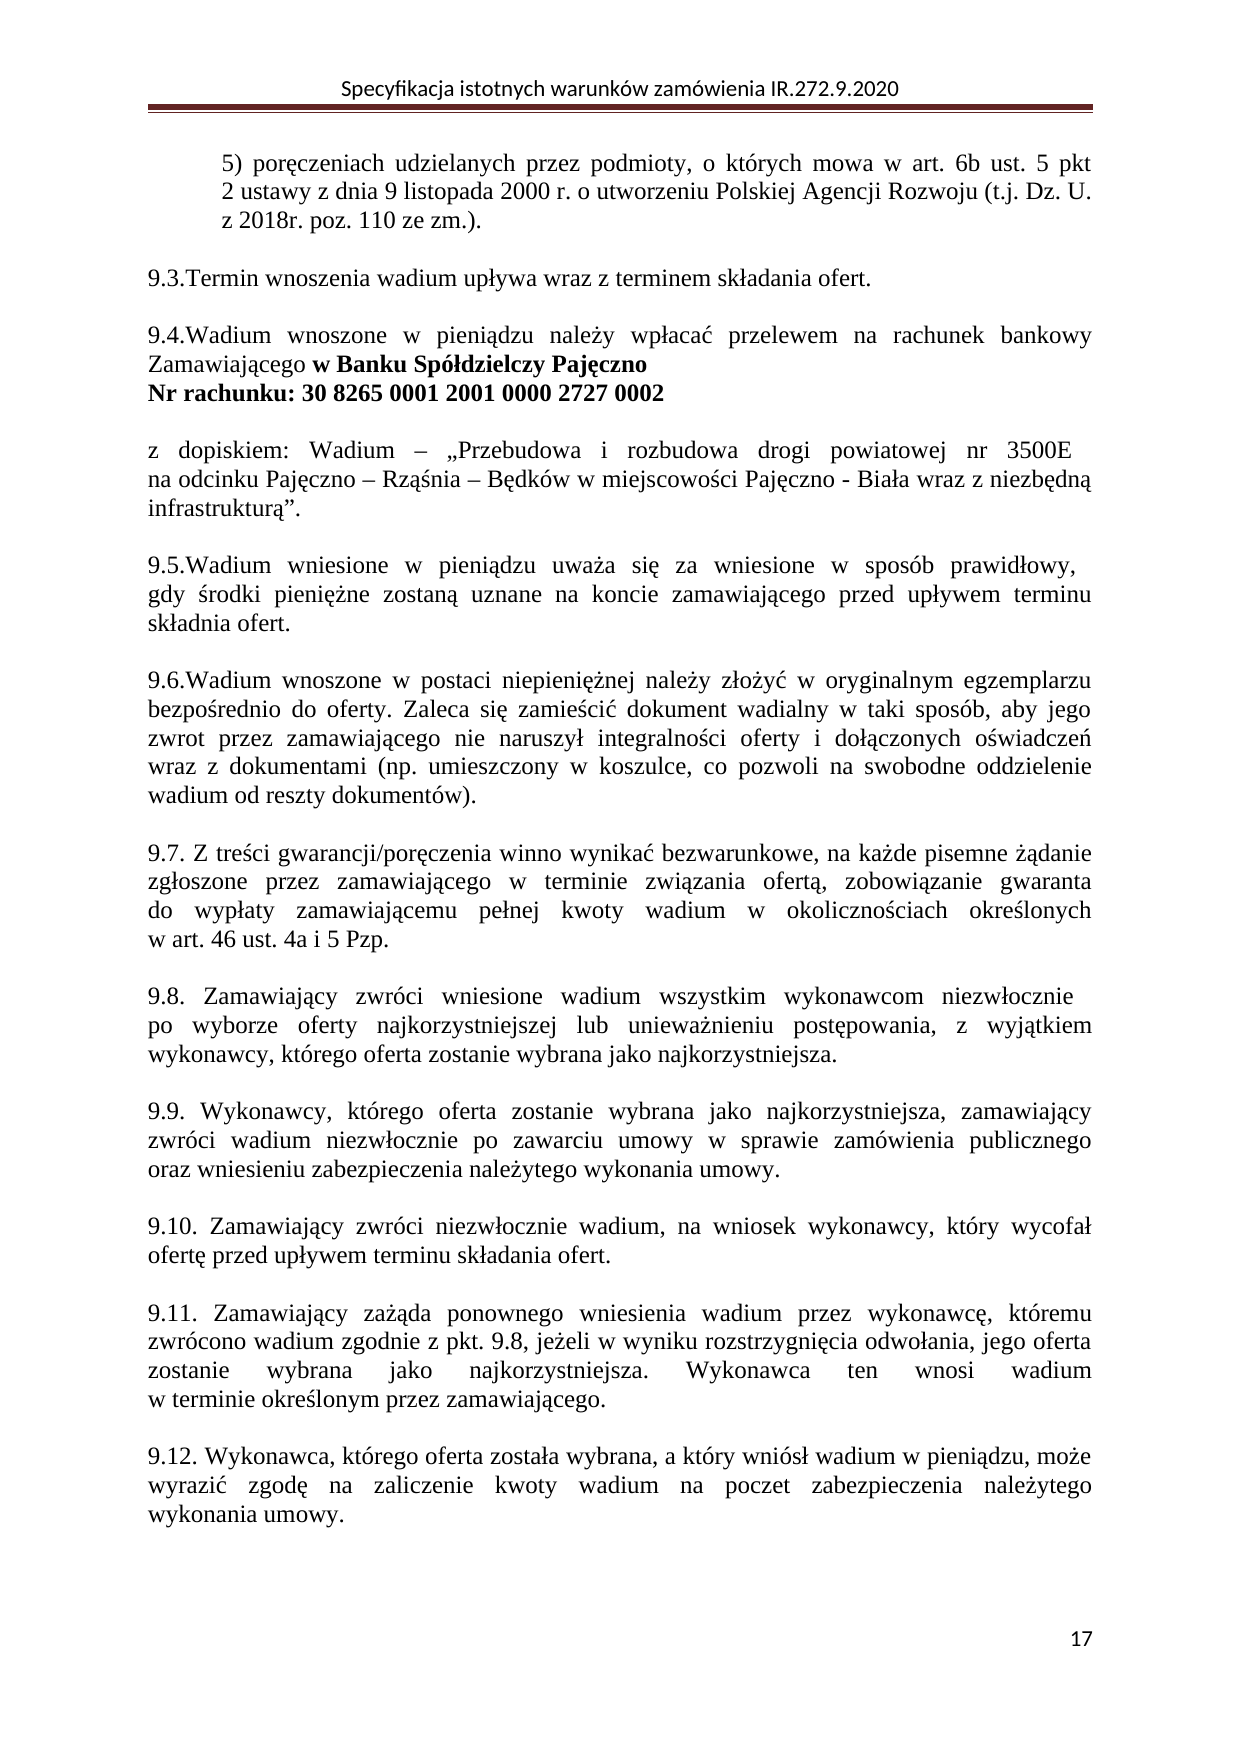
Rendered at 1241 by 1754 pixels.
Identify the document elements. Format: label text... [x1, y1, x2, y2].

text 9.12. Wykonawca, którego oferta została wybrana, a który wniósł wadium w pieniądzu, może wyrazić zgodę na zaliczenie kwoty wadium na poczet zabezpieczenia należytego wykonania umowy. [148, 1441, 1093, 1528]
text 9.4.Wadium wnoszone w pieniądzu należy wpłacać przelewem na rachunek bankowy Zamawiającego w Banku Spółdzielczy Pajęczno [148, 320, 1093, 378]
text 9.5.Wadium wniesione w pieniądzu uważa się za wniesione w sposób prawidłowy, gdy środki pieniężne zostaną uznane na koncie zamawiającego przed upływem terminu składnia ofert. [148, 550, 1093, 636]
text 9.10. Zamawiający zwróci niezwłocznie wadium, na wniosek wykonawcy, który wycofał ofertę przed upływem terminu składania ofert. [148, 1211, 1093, 1269]
text z dopiskiem: Wadium – „Przebudowa i rozbudowa drogi powiatowej nr 3500E na odcinku Pajęczno – Rząśnia – Będków w miejscowości Pajęczno - Biała wraz z niezbędną infrastrukturą”. [148, 435, 1093, 521]
text 9.6.Wadium wnoszone w postaci niepieniężnej należy złożyć w oryginalnym egzemplarzu bezpośrednio do oferty. Zaleca się zamieścić dokument wadialny w taki sposób, aby jego zwrot przez zamawiającego nie naruszył integralności oferty i dołączonych oświadczeń wraz z dokumentami (np. umieszczony w koszulce, co pozwoli na swobodne oddzielenie wadium od reszty dokumentów). [148, 665, 1093, 809]
text 9.9. Wykonawcy, którego oferta zostanie wybrana jako najkorzystniejsza, zamawiający zwróci wadium niezwłocznie po zawarciu umowy w sprawie zamówienia publicznego oraz wniesieniu zabezpieczenia należytego wykonania umowy. [148, 1096, 1093, 1183]
text 9.3.Termin wnoszenia wadium upływa wraz z terminem składania ofert. [148, 263, 1093, 291]
text 5) poręczeniach udzielanych przez podmioty, o których mowa w art. 6b ust. 5 pkt 2 ustawy z dnia 9 listopada 2000 r. o utworzeniu Polskiej Agencji Rozwoju (t.j. Dz. U. z 2018r. poz. 110 ze zm.). [221, 148, 1093, 234]
text 9.11. Zamawiający zażąda ponownego wniesienia wadium przez wykonawcę, któremu zwrócono wadium zgodnie z pkt. 9.8, jeżeli w wyniku rozstrzygnięcia odwołania, jego oferta zostanie wybrana jako najkorzystniejsza. Wykonawca ten wnosi wadium w terminie określonym przez zamawiającego. [148, 1298, 1093, 1413]
text 9.7. Z treści gwarancji/poręczenia winno wynikać bezwarunkowe, na każde pisemne żądanie zgłoszone przez zamawiającego w terminie związania ofertą, zobowiązanie gwaranta do wypłaty zamawiającemu pełnej kwoty wadium w okolicznościach określonych w art. 46 ust. 4a i 5 Pzp. [148, 838, 1093, 953]
text 9.8. Zamawiający zwróci wniesione wadium wszystkim wykonawcom niezwłocznie po wyborze oferty najkorzystniejszej lub unieważnieniu postępowania, z wyjątkiem wykonawcy, którego oferta zostanie wybrana jako najkorzystniejsza. [148, 981, 1093, 1068]
text Nr rachunku: 30 8265 0001 2001 0000 2727 0002 [148, 378, 1093, 406]
